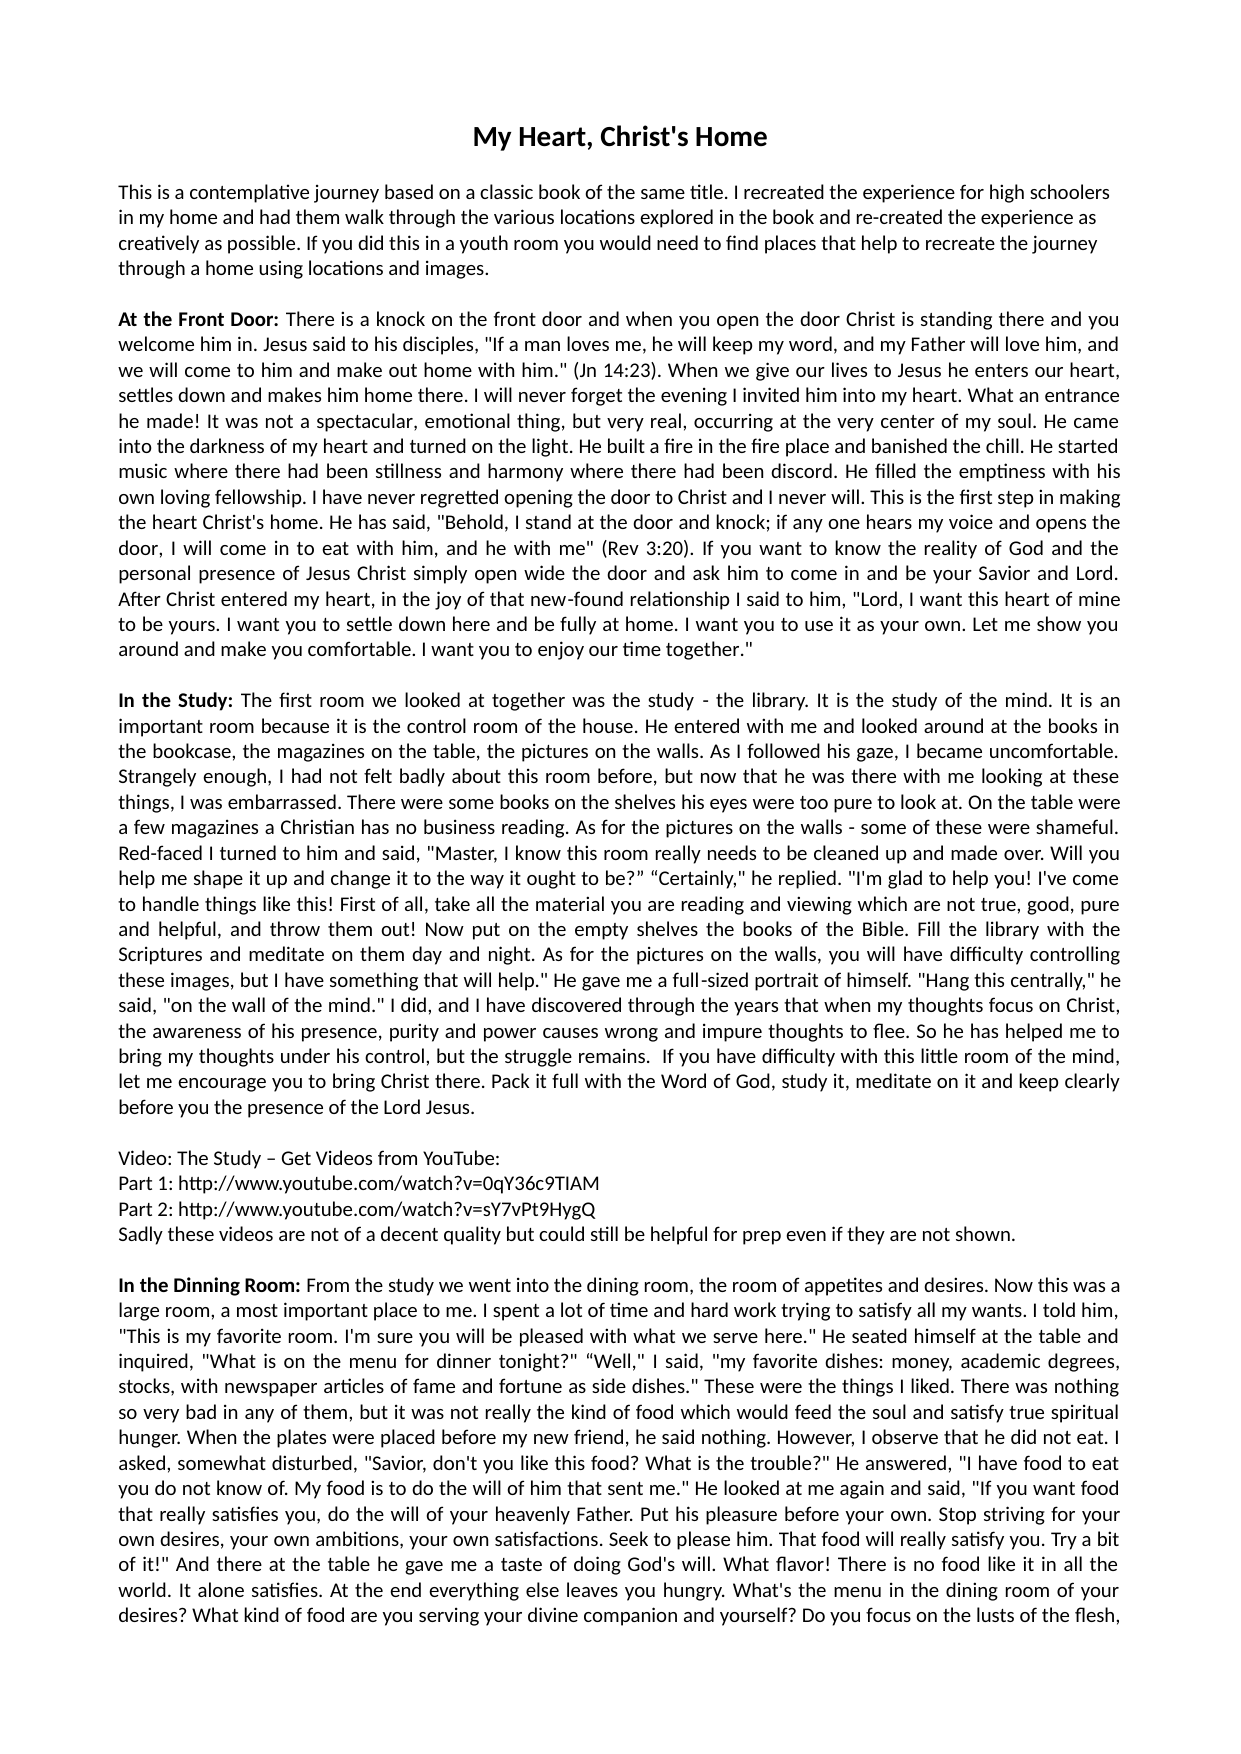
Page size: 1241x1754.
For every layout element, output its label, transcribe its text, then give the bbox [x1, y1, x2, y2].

text Sadly these videos are not of a decent quality but could still be helpful for prep even if they are not shown. [118, 1221, 1122, 1247]
text This is a contemplative journey based on a classic book of the same title. I recreated the experience for high schoolers in my home and had them walk through the various locations explored in the book and re-created the experience as creatively as possible. If you did this in a youth room you would need to find places that help to recreate the journey through a home using locations and images. [118, 179, 1122, 281]
text In the Study: The first room we looked at together was the study - the library. It is the study of the mind. It is an important room because it is the control room of the house. He entered with me and looked around at the books in the bookcase, the magazines on the table, the pictures on the walls. As I followed his gaze, I became uncomfortable. Strangely enough, I had not felt badly about this room before, but now that he was there with me looking at these things, I was embarrassed. There were some books on the shelves his eyes were too pure to look at. On the table were a few magazines a Christian has no business reading. As for the pictures on the walls - some of these were shameful. Red-faced I turned to him and said, "Master, I know this room really needs to be cleaned up and made over. Will you help me shape it up and change it to the way it ought to be?” “Certainly," he replied. "I'm glad to help you! I've come to handle things like this! First of all, take all the material you are reading and viewing which are not true, good, pure and helpful, and throw them out! Now put on the empty shelves the books of the Bible. Fill the library with the Scriptures and meditate on them day and night. As for the pictures on the walls, you will have difficulty controlling these images, but I have something that will help." He gave me a full-sized portrait of himself. "Hang this centrally," he said, "on the wall of the mind." I did, and I have discovered through the years that when my thoughts focus on Christ, the awareness of his presence, purity and power causes wrong and impure thoughts to flee. So he has helped me to bring my thoughts under his control, but the struggle remains. If you have difficulty with this little room of the mind, let me encourage you to bring Christ there. Pack it full with the Word of God, study it, meditate on it and keep clearly before you the presence of the Lord Jesus. [118, 687, 1122, 1119]
text Part 2: http://www.youtube.com/watch?v=sY7vPt9HygQ [118, 1196, 1122, 1221]
text Part 1: http://www.youtube.com/watch?v=0qY36c9TIAM [118, 1170, 1122, 1196]
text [118, 1272, 1122, 1628]
text Video: The Study – Get Videos from YouTube: [118, 1145, 1122, 1170]
text At the Front Door: There is a knock on the front door and when you open the door Christ is standing there and you welcome him in. Jesus said to his disciples, "If a man loves me, he will keep my word, and my Father will love him, and we will come to him and make out home with him." (Jn 14:23). When we give our lives to Jesus he enters our heart, settles down and makes him home there. I will never forget the evening I invited him into my heart. What an entrance he made! It was not a spectacular, emotional thing, but very real, occurring at the very center of my soul. He came into the darkness of my heart and turned on the light. He built a fire in the fire place and banished the chill. He started music where there had been stillness and harmony where there had been discord. He filled the emptiness with his own loving fellowship. I have never regretted opening the door to Christ and I never will. This is the first step in making the heart Christ's home. He has said, "Behold, I stand at the door and knock; if any one hears my voice and opens the door, I will come in to eat with him, and he with me" (Rev 3:20). If you want to know the reality of God and the personal presence of Jesus Christ simply open wide the door and ask him to come in and be your Savior and Lord. After Christ entered my heart, in the joy of that new-found relationship I said to him, "Lord, I want this heart of mine to be yours. I want you to settle down here and be fully at home. I want you to use it as your own. Let me show you around and make you comfortable. I want you to enjoy our time together." [118, 306, 1122, 662]
text My Heart, Christ's Home [118, 118, 1122, 154]
